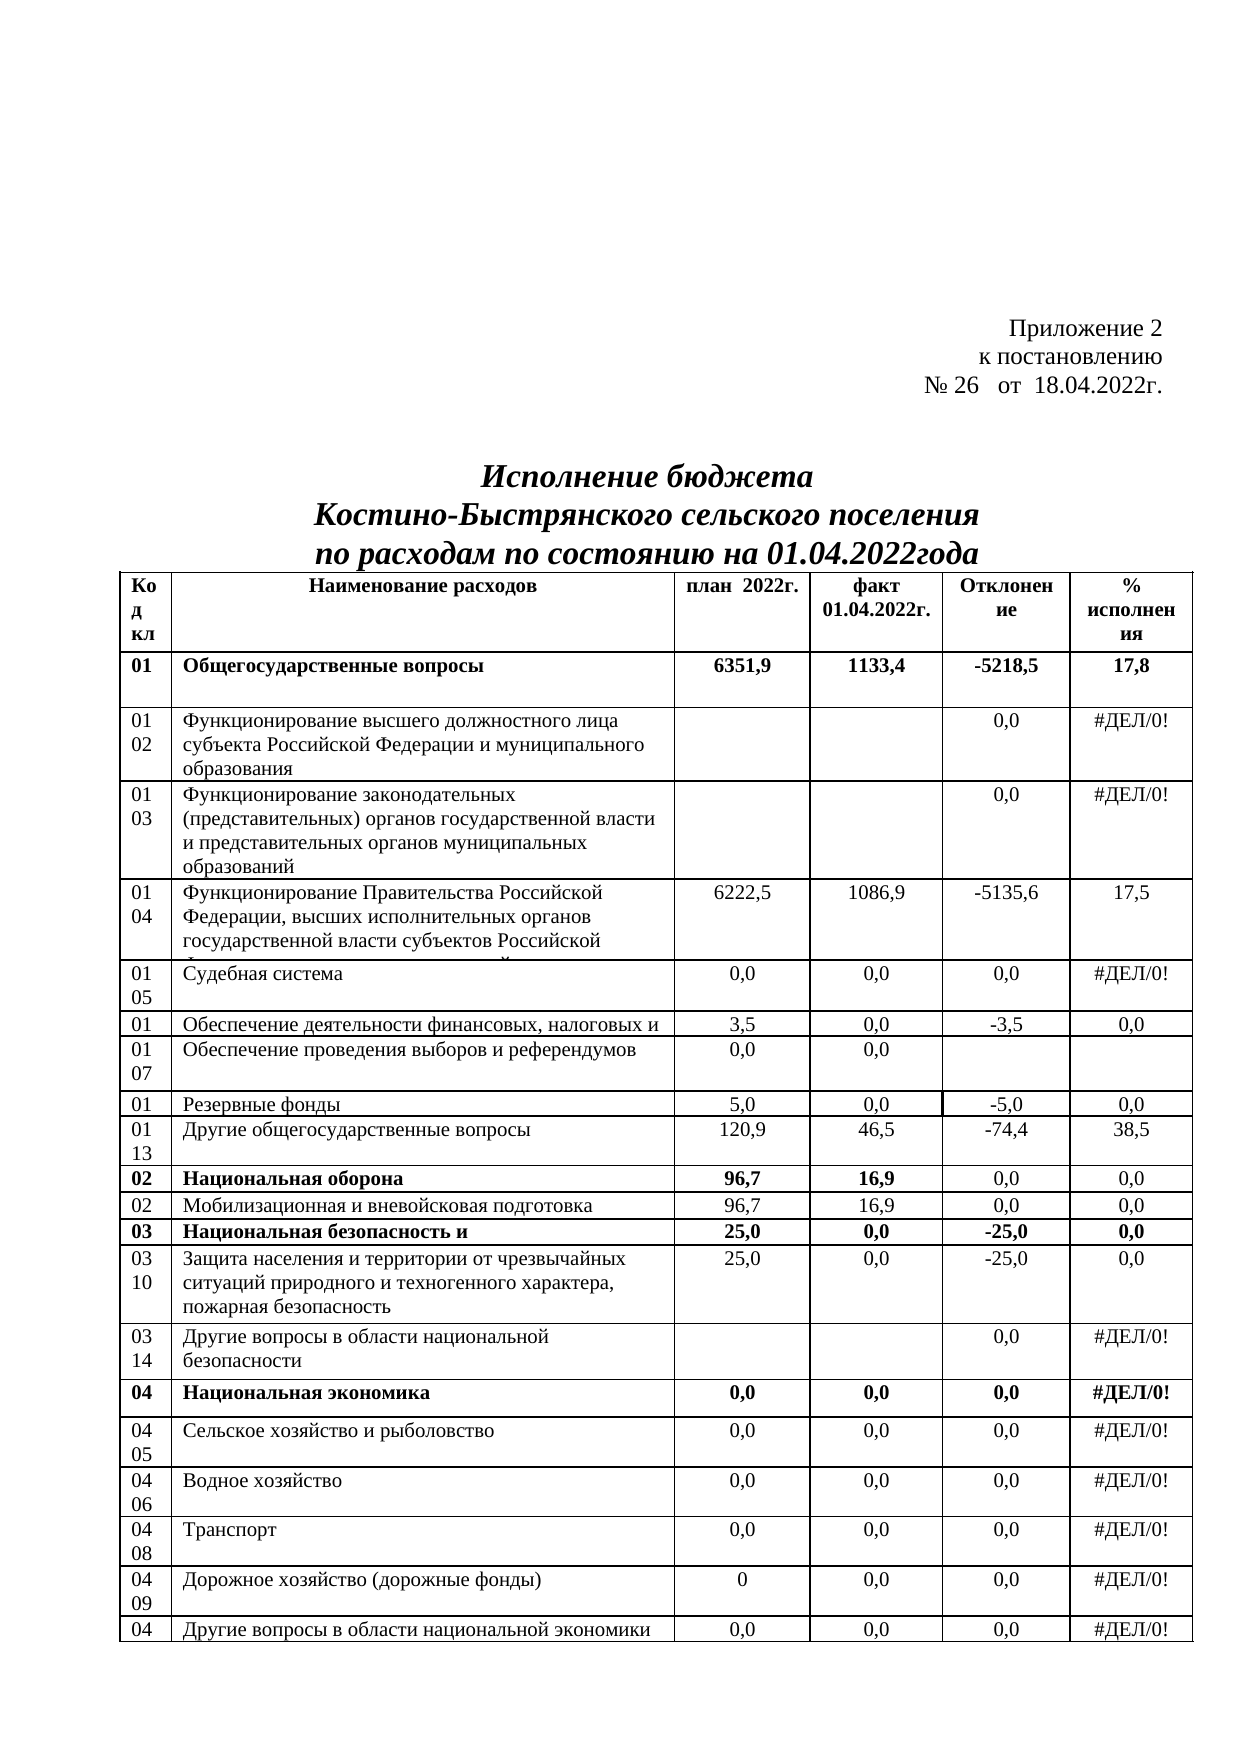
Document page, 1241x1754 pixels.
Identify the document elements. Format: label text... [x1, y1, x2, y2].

table_cell 0,0 [943, 1468, 1069, 1516]
table_cell 0408 [121, 1517, 171, 1565]
table_cell 02 [121, 1166, 171, 1191]
table_cell Сельское хозяйство и рыболовство [172, 1418, 674, 1466]
table_cell 25,0 [675, 1220, 809, 1244]
table_cell 46,5 [811, 1117, 942, 1165]
table_cell Функционирование Правительства Российской Федерации, высших исполнительных органов государственной власти субъектов Российской Федерации, местных администраций [172, 880, 674, 959]
table_cell 1133,4 [811, 653, 942, 706]
table_cell 96,7 [675, 1193, 809, 1218]
table_cell [1071, 1037, 1192, 1090]
table_cell 0406 [121, 1468, 171, 1516]
table_cell 38,5 [1071, 1117, 1192, 1165]
table_cell 0,0 [675, 961, 809, 1010]
table_cell #ДЕЛ/0! [1071, 1380, 1192, 1416]
table_cell #ДЕЛ/0! [1071, 1567, 1192, 1615]
table_cell 0,0 [811, 961, 942, 1010]
table_cell 0,0 [943, 1617, 1069, 1641]
table_cell 01 [121, 653, 171, 706]
table_header Отклонение [943, 573, 1069, 651]
table_cell 16,9 [811, 1166, 942, 1191]
text Исполнение бюджета [131, 456, 1162, 495]
table_header % исполнения [1071, 573, 1192, 651]
table_cell 0,0 [675, 1617, 809, 1641]
table_cell 0310 [121, 1246, 171, 1322]
table_cell 0,0 [1071, 1166, 1192, 1191]
table_cell 0409 [121, 1567, 171, 1615]
table_cell 6222,5 [675, 880, 809, 959]
table_cell 0,0 [943, 1567, 1069, 1615]
table_cell Судебная система [172, 961, 674, 1010]
table_cell Резервные фонды [172, 1092, 674, 1115]
table_cell Национальная экономика [172, 1380, 674, 1416]
text по расходам по состоянию на 01.04.2022года [131, 533, 1162, 571]
table_cell Обеспечение деятельности финансовых, налоговых и таможенных органов и органов финансового (финансово-бюджетного) надзора [172, 1012, 674, 1035]
table_cell Другие вопросы в области национальной безопасности [172, 1324, 674, 1379]
table_cell 17,5 [1071, 880, 1192, 959]
table_cell 25,0 [675, 1246, 809, 1322]
text № 26 от 18.04.2022г. [131, 370, 1162, 399]
table_cell 0,0 [675, 1517, 809, 1565]
table_cell 0105 [121, 961, 171, 1010]
table_cell 0,0 [943, 1517, 1069, 1565]
table_cell 0,0 [1071, 1193, 1192, 1218]
table_cell 120,9 [675, 1117, 809, 1165]
table_cell Другие общегосударственные вопросы [172, 1117, 674, 1165]
table_cell 16,9 [811, 1193, 942, 1218]
table_cell #ДЕЛ/0! [1071, 961, 1192, 1010]
table_cell 5,0 [675, 1092, 809, 1115]
table_cell [675, 708, 809, 780]
table_cell Водное хозяйство [172, 1468, 674, 1516]
table_cell 0,0 [1071, 1012, 1192, 1035]
table_cell [675, 782, 809, 878]
table_cell -25,0 [943, 1220, 1069, 1244]
table_cell [943, 1037, 1069, 1090]
table_cell #ДЕЛ/0! [1071, 1418, 1192, 1466]
table_cell 0102 [121, 708, 171, 780]
table_cell 0,0 [675, 1468, 809, 1516]
table_cell 1086,9 [811, 880, 942, 959]
table_cell 0 [675, 1567, 809, 1615]
table_cell #ДЕЛ/0! [1071, 1617, 1192, 1641]
table_cell 0314 [121, 1324, 171, 1379]
table_cell 0,0 [943, 1324, 1069, 1379]
table_cell Защита населения и территории от чрезвычайных ситуаций природного и техногенного характера, пожарная безопасность [172, 1246, 674, 1322]
table_cell 0,0 [943, 782, 1069, 878]
table_cell 0,0 [811, 1092, 941, 1115]
table_cell #ДЕЛ/0! [1071, 782, 1192, 878]
table_cell [811, 1324, 942, 1379]
table_cell 0,0 [675, 1380, 809, 1416]
table_cell 03 [121, 1220, 171, 1244]
table_cell 0405 [121, 1418, 171, 1466]
table_cell 04 [121, 1380, 171, 1416]
text Приложение 2 [131, 313, 1162, 341]
table_cell Национальная оборона [172, 1166, 674, 1191]
table_cell 0,0 [811, 1418, 942, 1466]
table_cell 0,0 [811, 1380, 942, 1416]
table_cell -5135,6 [943, 880, 1069, 959]
table_cell -74,4 [943, 1117, 1069, 1165]
table_cell 0104 [121, 880, 171, 959]
table_cell 0111 [121, 1092, 171, 1115]
table_cell 96,7 [675, 1166, 809, 1191]
table_cell 0,0 [811, 1037, 942, 1090]
table_cell 0,0 [943, 1193, 1069, 1218]
table_cell 0,0 [811, 1567, 942, 1615]
table_cell [675, 1324, 809, 1379]
table_cell Общегосударственные вопросы [172, 653, 674, 706]
table_cell 0,0 [811, 1012, 942, 1035]
table_header Наименование расходов [172, 573, 674, 651]
table_cell 0,0 [1071, 1220, 1192, 1244]
table_cell 0,0 [675, 1037, 809, 1090]
table_cell Транспорт [172, 1517, 674, 1565]
table_cell Функционирование законодательных (представительных) органов государственной власти и представительных органов муниципальных образований [172, 782, 674, 878]
table_cell 0,0 [1071, 1092, 1192, 1115]
table_cell #ДЕЛ/0! [1071, 1324, 1192, 1379]
table_cell 0107 [121, 1037, 171, 1090]
table_cell #ДЕЛ/0! [1071, 1517, 1192, 1565]
table_cell 0,0 [811, 1617, 942, 1641]
table_cell 0412 [121, 1617, 171, 1641]
table_cell 17,8 [1071, 653, 1192, 706]
table_cell Дорожное хозяйство (дорожные фонды) [172, 1567, 674, 1615]
table_header факт 01.04.2022г. [811, 573, 942, 651]
text Костино-Быстрянского сельского поселения [131, 495, 1162, 533]
table_cell 0,0 [675, 1418, 809, 1466]
table_cell Обеспечение проведения выборов и референдумов [172, 1037, 674, 1090]
text к постановлению [131, 341, 1162, 370]
table_cell 0,0 [811, 1468, 942, 1516]
table_header план 2022г. [675, 573, 809, 651]
table_cell -5,0 [944, 1092, 1069, 1115]
table_cell 0203 [121, 1193, 171, 1218]
table_cell Функционирование высшего должностного лица субъекта Российской Федерации и муниципального образования [172, 708, 674, 780]
table_cell -3,5 [943, 1012, 1069, 1035]
table_cell Национальная безопасность и правоохранительная деятельность [172, 1220, 674, 1244]
table_cell 0,0 [943, 961, 1069, 1010]
table_cell -5218,5 [943, 653, 1069, 706]
table_cell 0106 [121, 1012, 171, 1035]
table_cell 0,0 [943, 1166, 1069, 1191]
table_cell 0,0 [943, 708, 1069, 780]
table_cell #ДЕЛ/0! [1071, 1468, 1192, 1516]
table_cell 0103 [121, 782, 171, 878]
table_cell [811, 708, 942, 780]
table_cell 0113 [121, 1117, 171, 1165]
table_cell Мобилизационная и вневойсковая подготовка [172, 1193, 674, 1218]
table_cell 0,0 [1071, 1246, 1192, 1322]
table_cell 0,0 [811, 1246, 942, 1322]
table_cell 3,5 [675, 1012, 809, 1035]
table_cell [172, 1617, 674, 1641]
table_cell #ДЕЛ/0! [1071, 708, 1192, 780]
table_cell [811, 782, 942, 878]
table_header Код клас-сификации [121, 573, 171, 651]
table_cell 0,0 [943, 1418, 1069, 1466]
table_cell -25,0 [943, 1246, 1069, 1322]
table_cell 6351,9 [675, 653, 809, 706]
table_cell 0,0 [943, 1380, 1069, 1416]
table_cell 0,0 [811, 1517, 942, 1565]
table_cell 0,0 [811, 1220, 942, 1244]
